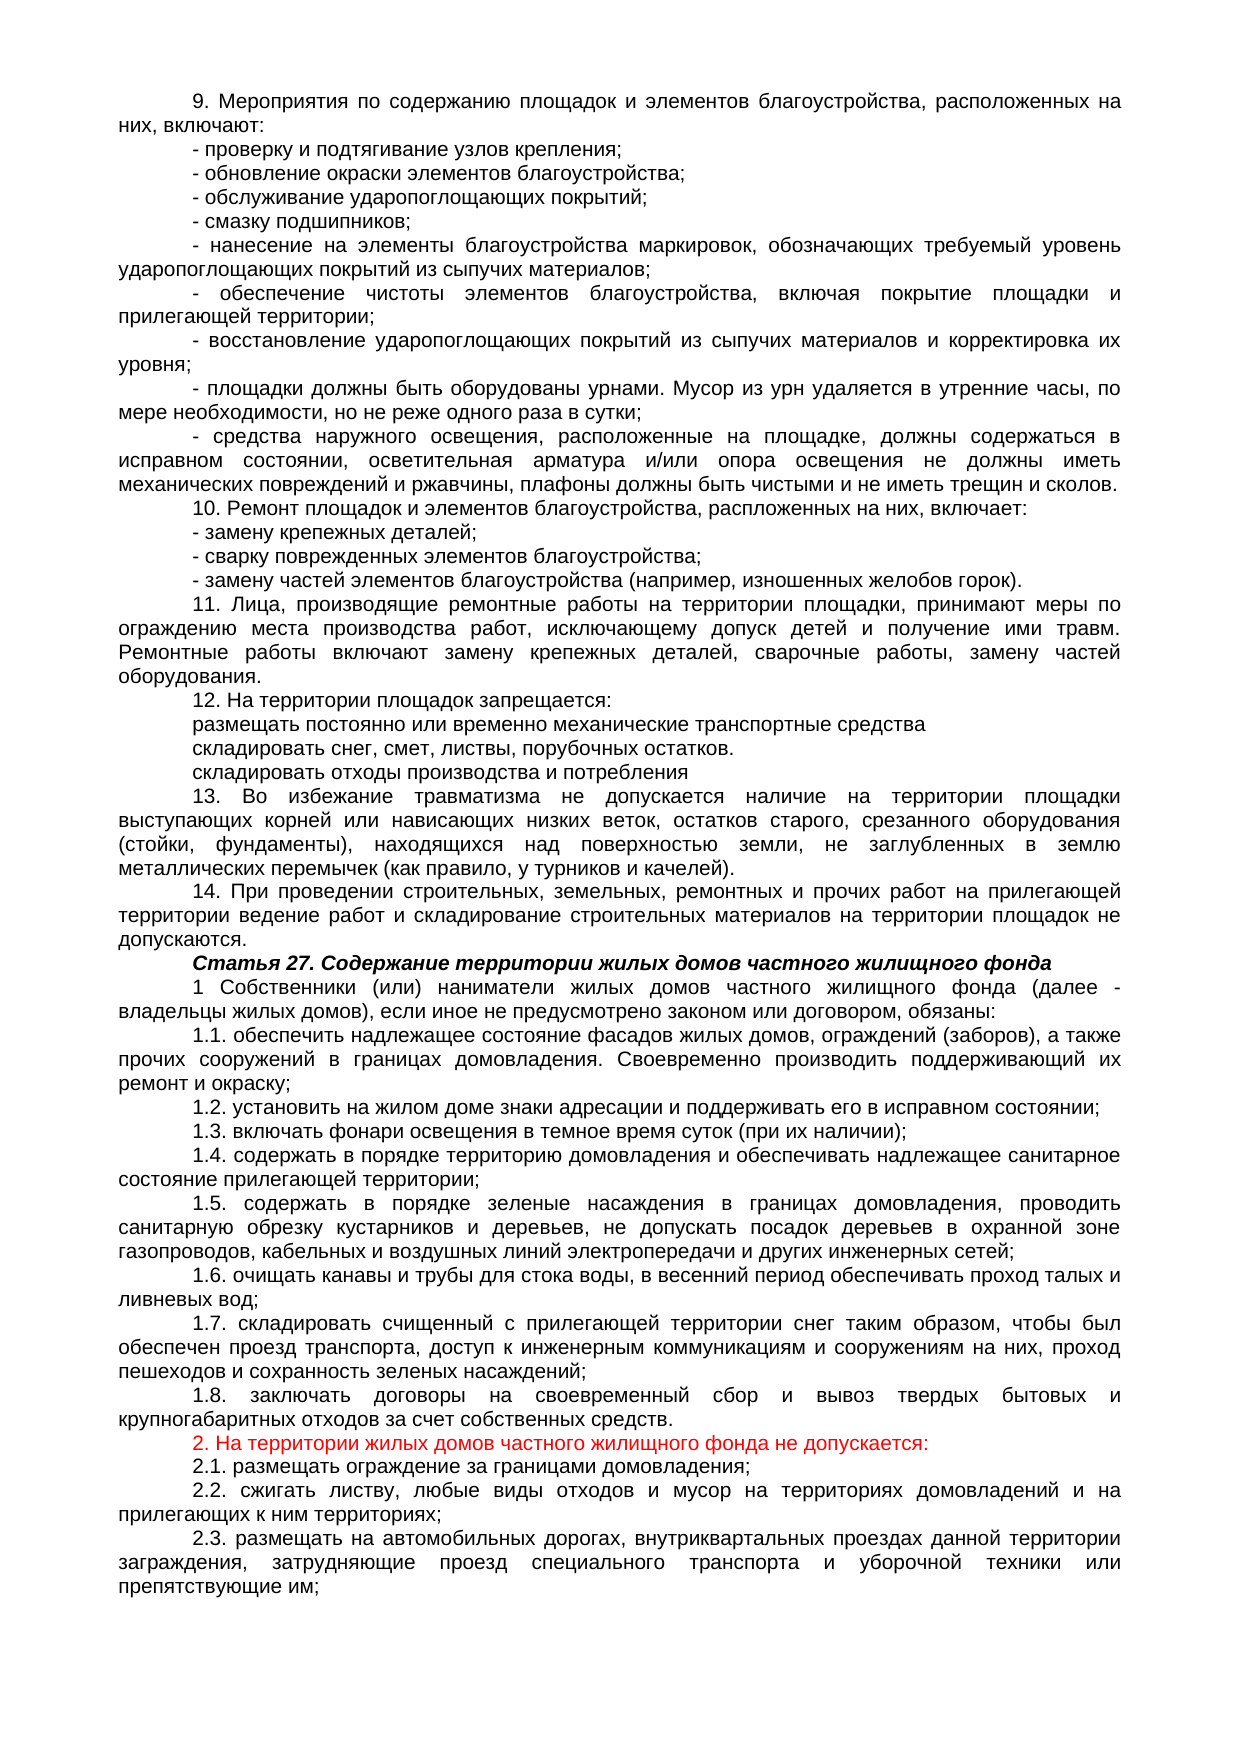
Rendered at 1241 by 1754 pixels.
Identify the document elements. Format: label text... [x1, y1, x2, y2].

text Статья 27. Содержание территории жилых домов частного жилищного фонда [118, 951, 1122, 975]
text 1.8. заключать договоры на своевременный сбор и вывоз твердых бытовых и крупногабаритных отходов за счет собственных средств. [118, 1382, 1122, 1430]
text 2.3. размещать на автомобильных дорогах, внутриквартальных проездах данной территории заграждения, затрудняющие проезд специального транспорта и уборочной техники или препятствующие им; [118, 1526, 1122, 1598]
text - обслуживание ударопоглощающих покрытий; [118, 184, 1122, 208]
text 9. Мероприятия по содержанию площадок и элементов благоустройства, расположенных на них, включают: [118, 89, 1122, 137]
text - нанесение на элементы благоустройства маркировок, обозначающих требуемый уровень ударопоглощающих покрытий из сыпучих материалов; [118, 232, 1122, 280]
text размещать постоянно или временно механические транспортные средства [118, 712, 1122, 736]
text 1.5. содержать в порядке зеленые насаждения в границах домовладения, проводить санитарную обрезку кустарников и деревьев, не допускать посадок деревьев в охранной зоне газопроводов, кабельных и воздушных линий электропередачи и других инженерных сетей; [118, 1191, 1122, 1263]
text 1.3. включать фонари освещения в темное время суток (при их наличии); [118, 1119, 1122, 1143]
text - обновление окраски элементов благоустройства; [118, 161, 1122, 184]
text 1.7. складировать счищенный с прилегающей территории снег таким образом, чтобы был обеспечен проезд транспорта, доступ к инженерным коммуникациям и сооружениям на них, проход пешеходов и сохранность зеленых насаждений; [118, 1311, 1122, 1382]
text 1.2. установить на жилом доме знаки адресации и поддерживать его в исправном состоянии; [118, 1095, 1122, 1119]
text складировать снег, смет, листвы, порубочных остатков. [118, 736, 1122, 759]
text - замену частей элементов благоустройства (например, изношенных желобов горок). [118, 568, 1122, 592]
text - обеспечение чистоты элементов благоустройства, включая покрытие площадки и прилегающей территории; [118, 280, 1122, 328]
text - средства наружного освещения, расположенные на площадке, должны содержаться в исправном состоянии, осветительная арматура и/или опора освещения не должны иметь механических повреждений и ржавчины, плафоны должны быть чистыми и не иметь трещин и сколов. [118, 424, 1122, 496]
text 12. На территории площадок запрещается: [118, 688, 1122, 712]
text - площадки должны быть оборудованы урнами. Мусор из урн удаляется в утренние часы, по мере необходимости, но не реже одного раза в сутки; [118, 376, 1122, 424]
text 1.1. обеспечить надлежащее состояние фасадов жилых домов, ограждений (заборов), а также прочих сооружений в границах домовладения. Своевременно производить поддерживающий их ремонт и окраску; [118, 1023, 1122, 1095]
text 2.1. размещать ограждение за границами домовладения; [118, 1454, 1122, 1478]
text 1.4. содержать в порядке территорию домовладения и обеспечивать надлежащее санитарное состояние прилегающей территории; [118, 1143, 1122, 1191]
text 10. Ремонт площадок и элементов благоустройства, распложенных на них, включает: [118, 496, 1122, 520]
text - проверку и подтягивание узлов крепления; [118, 137, 1122, 161]
text 2. На территории жилых домов частного жилищного фонда не допускается: [118, 1430, 1122, 1454]
text 14. При проведении строительных, земельных, ремонтных и прочих работ на прилегающей территории ведение работ и складирование строительных материалов на территории площадок не допускаются. [118, 879, 1122, 951]
text складировать отходы производства и потребления [118, 759, 1122, 783]
text 1 Собственники (или) наниматели жилых домов частного жилищного фонда (далее - владельцы жилых домов), если иное не предусмотрено законом или договором, обязаны: [118, 975, 1122, 1023]
text 2.2. сжигать листву, любые виды отходов и мусор на территориях домовладений и на прилегающих к ним территориях; [118, 1478, 1122, 1526]
text - восстановление ударопоглощающих покрытий из сыпучих материалов и корректировка их уровня; [118, 328, 1122, 376]
text - смазку подшипников; [118, 208, 1122, 232]
text - сварку поврежденных элементов благоустройства; [118, 544, 1122, 568]
text 13. Во избежание травматизма не допускается наличие на территории площадки выступающих корней или нависающих низких веток, остатков старого, срезанного оборудования (стойки, фундаменты), находящихся над поверхностью земли, не заглубленных в землю металлических перемычек (как правило, у турников и качелей). [118, 783, 1122, 879]
text - замену крепежных деталей; [118, 520, 1122, 544]
text 1.6. очищать канавы и трубы для стока воды, в весенний период обеспечивать проход талых и ливневых вод; [118, 1263, 1122, 1311]
text 11. Лица, производящие ремонтные работы на территории площадки, принимают меры по ограждению места производства работ, исключающему допуск детей и получение ими травм. Ремонтные работы включают замену крепежных деталей, сварочные работы, замену частей оборудования. [118, 592, 1122, 688]
